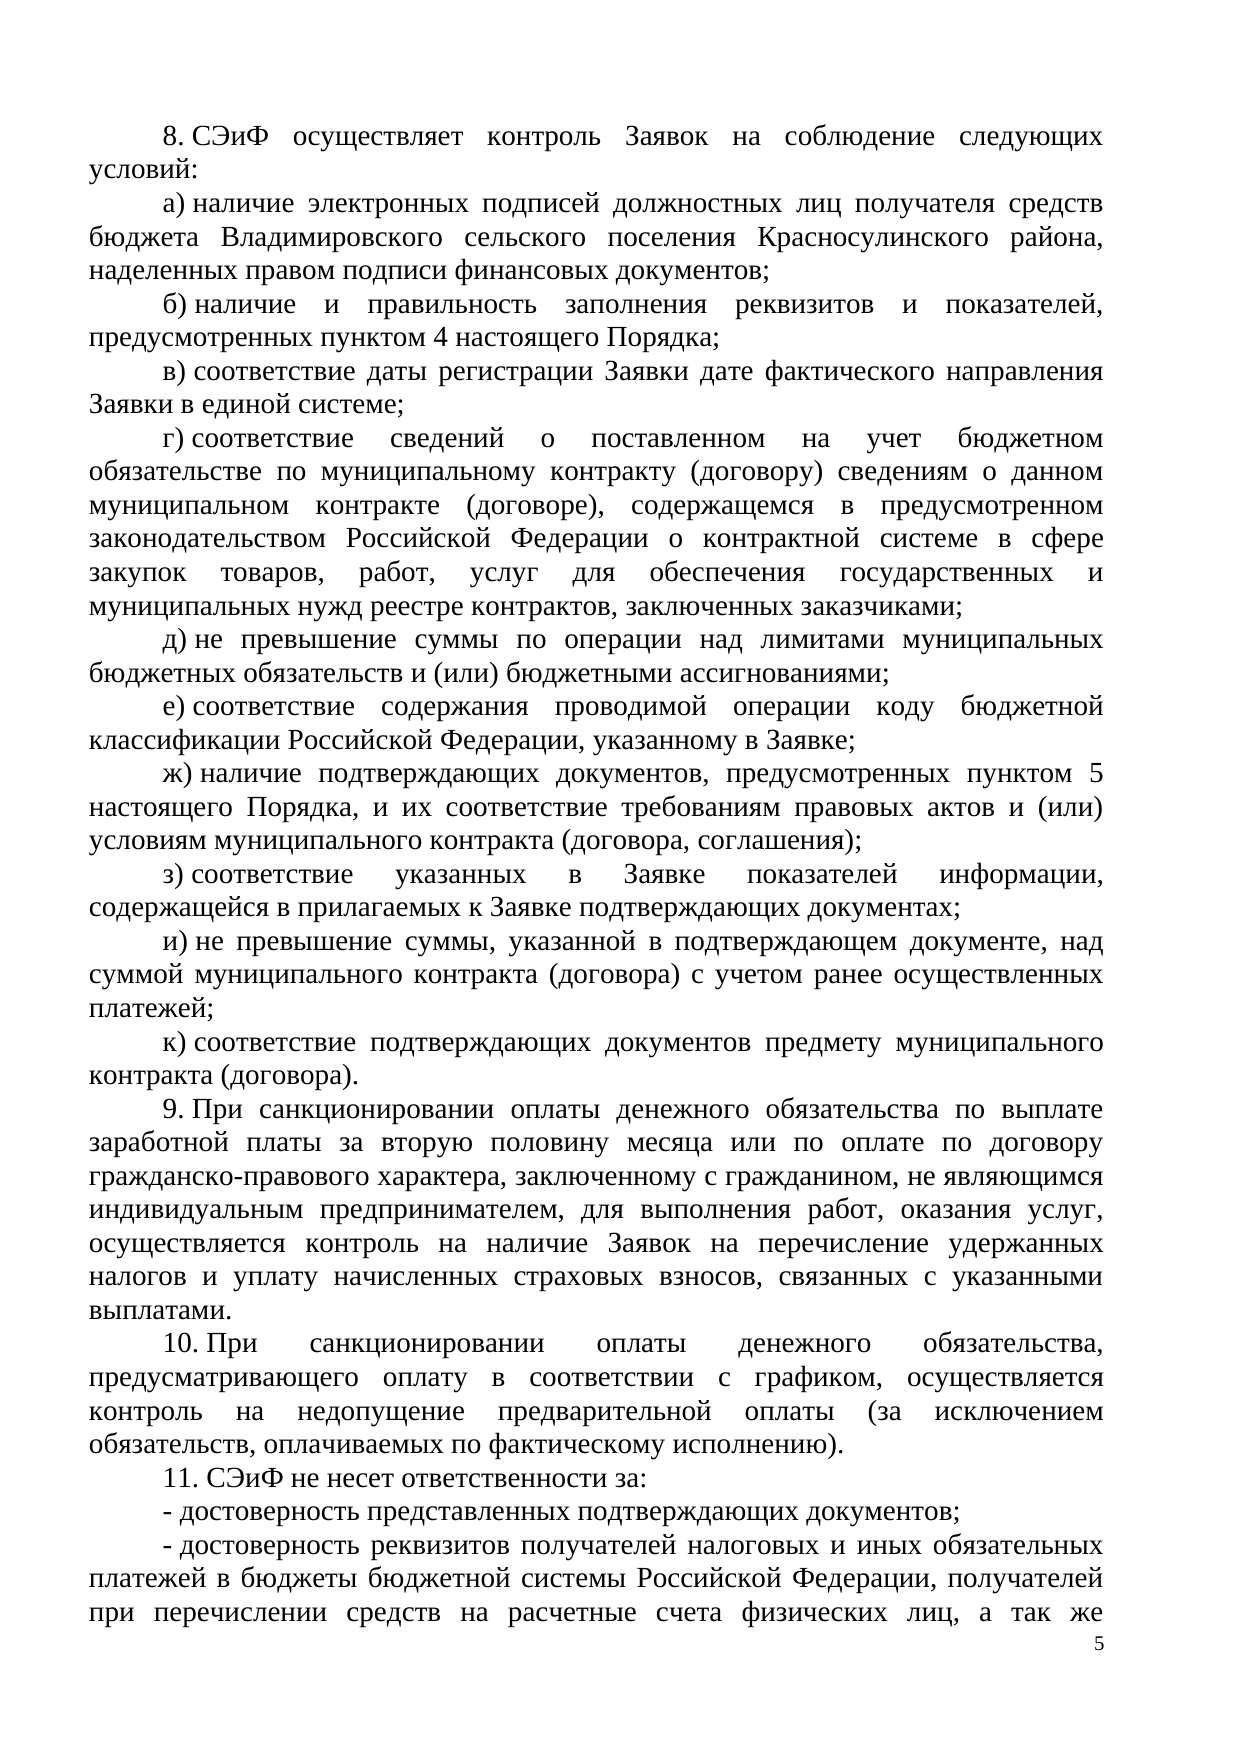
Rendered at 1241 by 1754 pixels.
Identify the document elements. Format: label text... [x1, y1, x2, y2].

text в) соответствие даты регистрации Заявки дате фактического направления Заявки в единой системе; [89, 353, 1104, 420]
text ж) наличие подтверждающих документов, предусмотренных пунктом 5 настоящего Порядка, и их соответствие требованиям правовых актов и (или) условиям муниципального контракта (договора, соглашения); [89, 755, 1104, 856]
text 11. СЭиФ не несет ответственности за: [89, 1460, 1104, 1493]
text а) наличие электронных подписей должностных лиц получателя средств бюджета Владимировского сельского поселения Красносулинского района, наделенных правом подписи финансовых документов; [89, 185, 1104, 286]
text 10. При санкционировании оплаты денежного обязательства, предусматривающего оплату в соответствии с графиком, осуществляется контроль на недопущение предварительной оплаты (за исключением обязательств, оплачиваемых по фактическому исполнению). [89, 1326, 1104, 1460]
text 8. СЭиФ осуществляет контроль Заявок на соблюдение следующих условий: [89, 118, 1104, 185]
text к) соответствие подтверждающих документов предмету муниципального контракта (договора). [89, 1024, 1104, 1091]
text е) соответствие содержания проводимой операции коду бюджетной классификации Российской Федерации, указанному в Заявке; [89, 688, 1104, 755]
text и) не превышение суммы, указанной в подтверждающем документе, над суммой муниципального контракта (договора) с учетом ранее осуществленных платежей; [89, 923, 1104, 1024]
text 9. При санкционировании оплаты денежного обязательства по выплате заработной платы за вторую половину месяца или по оплате по договору гражданско-правового характера, заключенному с гражданином, не являющимся индивидуальным предпринимателем, для выполнения работ, оказания услуг, осуществляется контроль на наличие Заявок на перечисление удержанных налогов и уплату начисленных страховых взносов, связанных с указанными выплатами. [89, 1091, 1104, 1326]
text - достоверность представленных подтверждающих документов; [89, 1493, 1104, 1527]
text д) не превышение суммы по операции над лимитами муниципальных бюджетных обязательств и (или) бюджетными ассигнованиями; [89, 621, 1104, 688]
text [89, 1527, 1104, 1627]
text з) соответствие указанных в Заявке показателей информации, содержащейся в прилагаемых к Заявке подтверждающих документах; [89, 856, 1104, 923]
text г) соответствие сведений о поставленном на учет бюджетном обязательстве по муниципальному контракту (договору) сведениям о данном муниципальном контракте (договоре), содержащемся в предусмотренном законодательством Российской Федерации о контрактной системе в сфере закупок товаров, работ, услуг для обеспечения государственных и муниципальных нужд реестре контрактов, заключенных заказчиками; [89, 420, 1104, 621]
text б) наличие и правильность заполнения реквизитов и показателей, предусмотренных пунктом 4 настоящего Порядка; [89, 286, 1104, 353]
